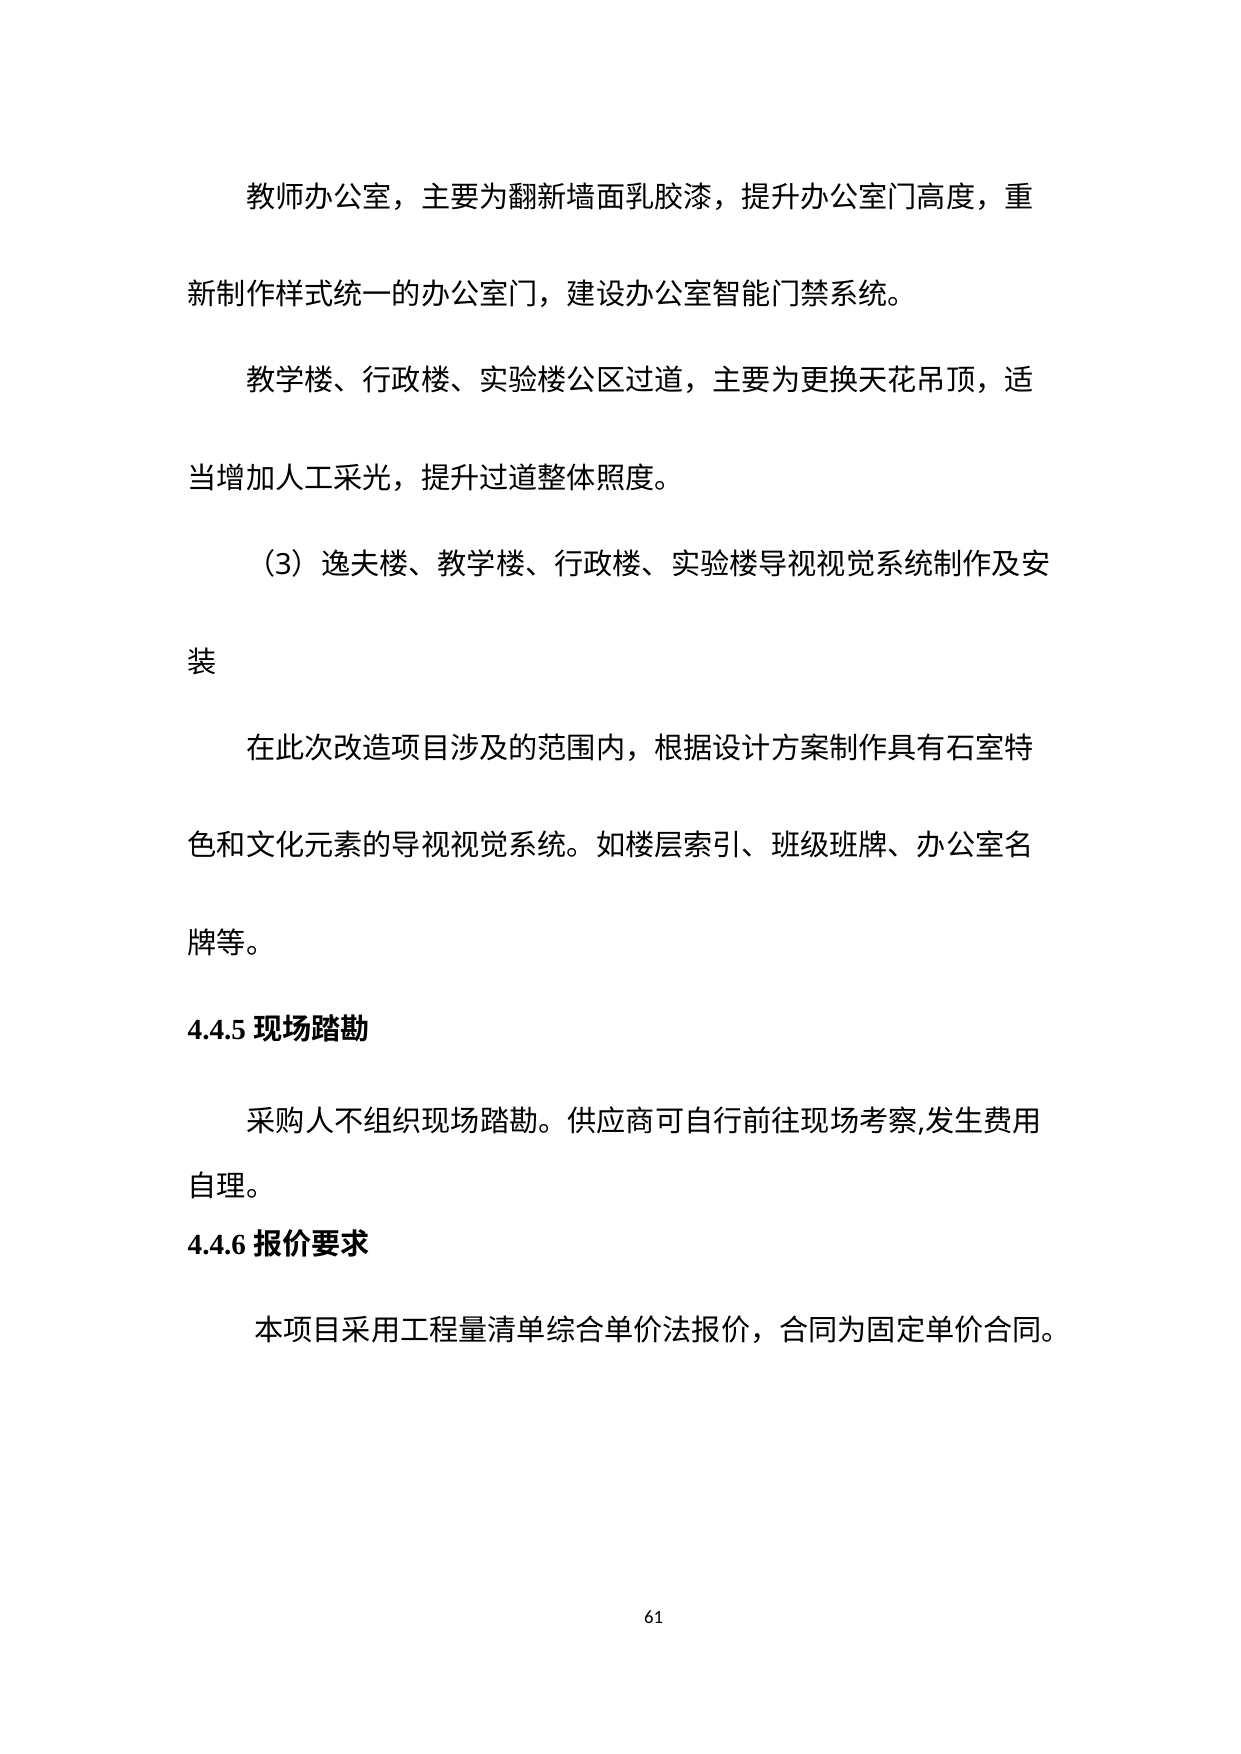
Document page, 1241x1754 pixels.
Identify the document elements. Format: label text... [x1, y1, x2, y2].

subtitle 现场踏勘 [187, 994, 1053, 1059]
subtitle 报价要求 [187, 1209, 1053, 1274]
text 在此次改造项目涉及的范围内，根据设计方案制作具有石室特色和文化元素的导视视觉系统。如楼层索引、班级班牌、办公室名牌等。 [187, 713, 1053, 973]
text 教学楼、行政楼、实验楼公区过道，主要为更换天花吊顶，适当增加人工采光，提升过道整体照度。 [187, 346, 1053, 508]
text （3）逸夫楼、教学楼、行政楼、实验楼导视视觉系统制作及安装 [187, 529, 1053, 692]
text 教师办公室，主要为翻新墙面乳胶漆，提升办公室门高度，重新制作样式统一的办公室门，建设办公室智能门禁系统。 [187, 162, 1053, 324]
text 采购人不组织现场踏勘。供应商可自行前往现场考察,发生费用自理。 [187, 1080, 1053, 1209]
list 本项目采用工程量清单综合单价法报价，合同为固定单价合同。 [254, 1296, 1053, 1361]
